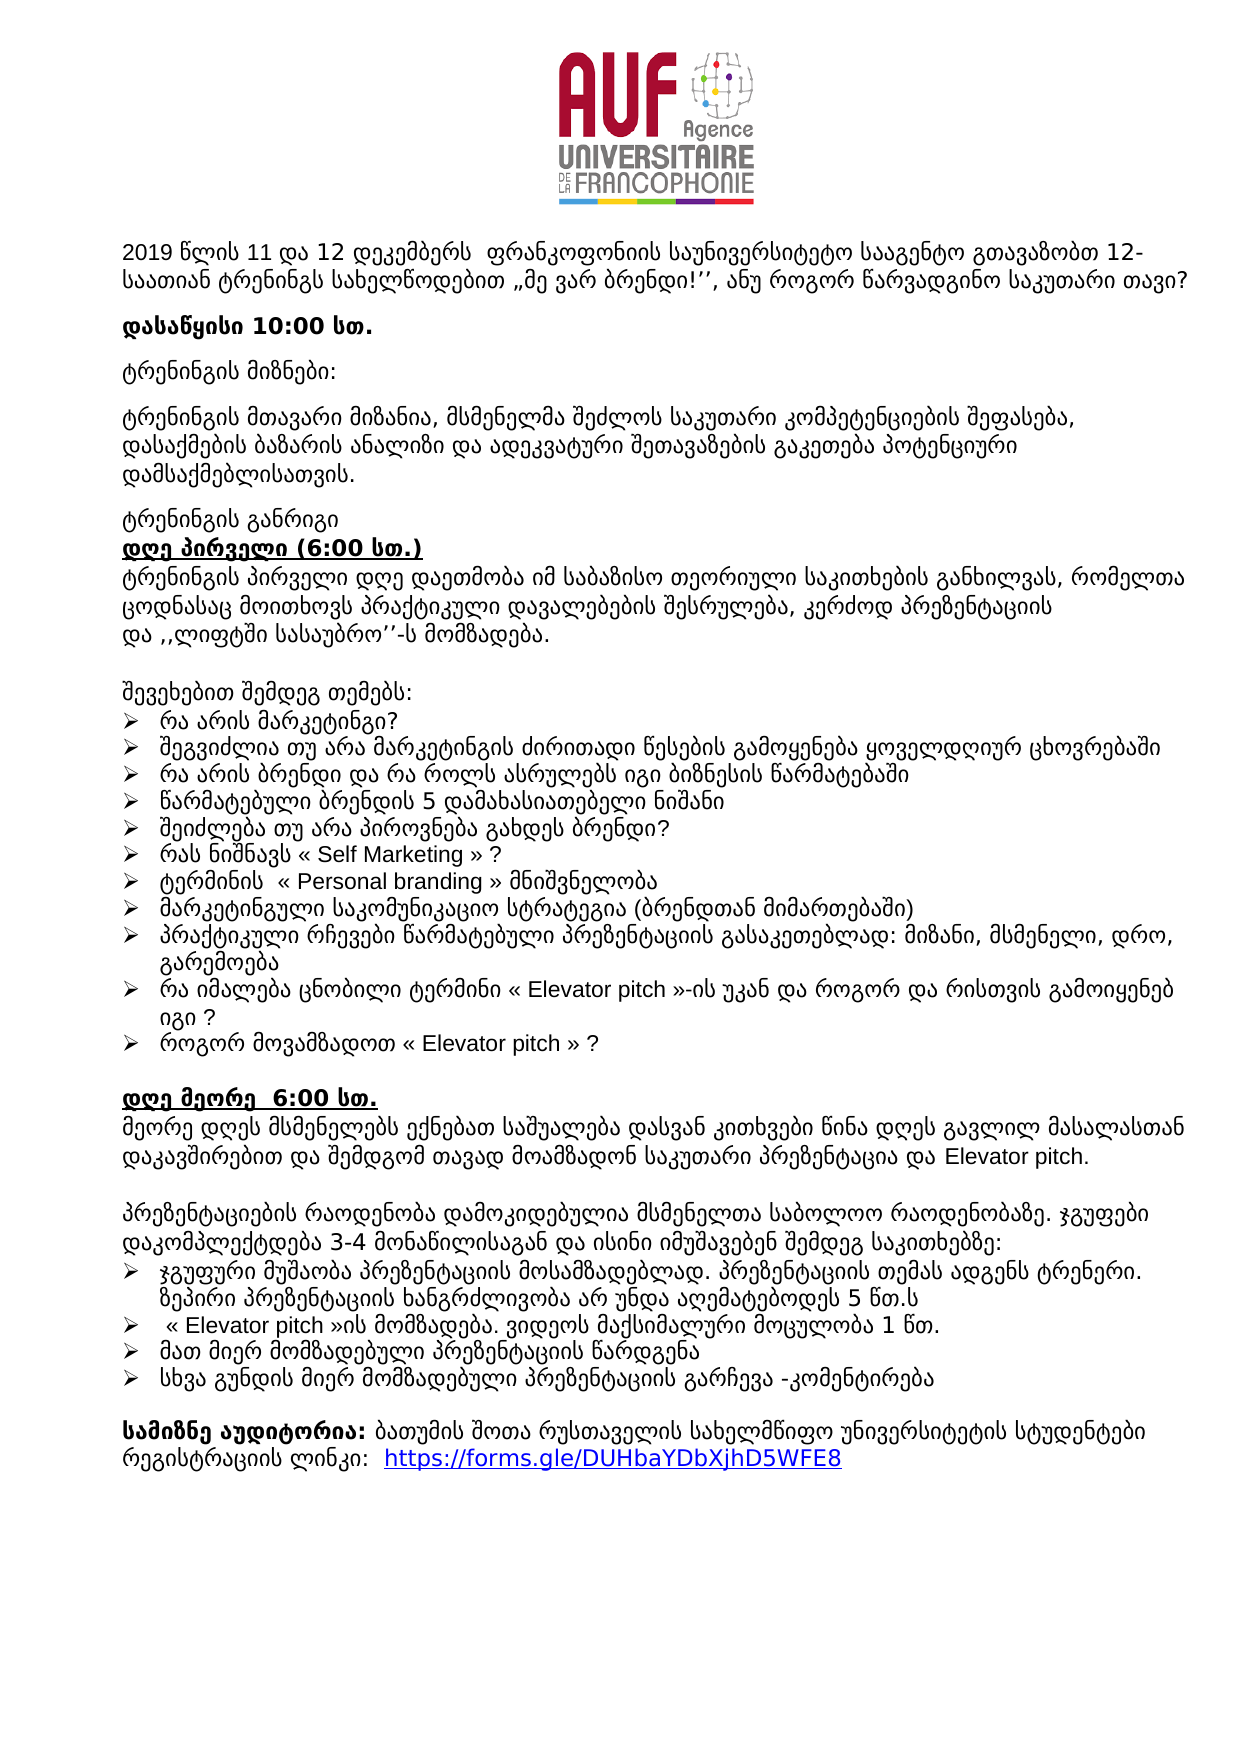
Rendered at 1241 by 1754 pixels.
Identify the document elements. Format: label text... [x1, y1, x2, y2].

text ტრენინგის პირველი დღე დაეთმობა იმ საბაზისო თეორიული საკითხების განხილვას, რომელთა ცოდნასაც მოითხოვს პრაქტიკული დავალებების შესრულება, კერძოდ პრეზენტაციის და ,,ლიფტში სასაუბრო’’-ს მომზადება. [122, 564, 1191, 648]
list როგორ მოვამზადოთ « Elevator pitch » ? [122, 1030, 1191, 1057]
list შეიძლება თუ არა პიროვნება გახდეს ბრენდი? [122, 814, 1191, 841]
text 2019 წლის 11 და 12 დეკემბერს ფრანკოფონიის საუნივერსიტეტო სააგენტო გთავაზობთ 12-საათიან ტრენინგს სახელწოდებით „მე ვარ ბრენდი!’’, ანუ როგორ წარვადგინო საკუთარი თავი? [122, 238, 1191, 294]
list სხვა გუნდის მიერ მომზადებული პრეზენტაციის გარჩევა -კომენტირება [122, 1365, 1191, 1392]
text დღე პირველი (6:00 სთ.) [122, 535, 1191, 562]
list მათ მიერ მომზადებული პრეზენტაციის წარდგენა [122, 1338, 1191, 1365]
list რა იმალება ცნობილი ტერმინი « Elevator pitch »-ის უკან და როგორ და რისთვის გამოიყენებ იგი ? [122, 975, 1191, 1030]
list შეგვიძლია თუ არა მარკეტინგის ძირითადი წესების გამოყენება ყოველდღიურ ცხოვრებაში [122, 734, 1191, 761]
text შევეხებით შემდეგ თემებს: [122, 679, 1191, 706]
list მარკეტინგული საკომუნიკაციო სტრატეგია (ბრენდთან მიმართებაში) [122, 895, 1191, 922]
text ტრენინგის განრიგი [122, 507, 1191, 533]
list ჯგუფური მუშაობა პრეზენტაციის მოსამზადებლად. პრეზენტაციის თემას ადგენს ტრენერი. ზეპირი პრეზენტაციის ხანგრძლივობა არ უნდა აღემატებოდეს 5 წთ.ს [122, 1258, 1191, 1312]
picture [553, 46, 759, 210]
list რას ნიშნავს « Self Marketing » ? [122, 841, 1191, 868]
text სამიზნე აუდიტორია: ბათუმის შოთა რუსთაველის სახელმწიფო უნივერსიტეტის სტუდენტები [122, 1418, 1191, 1445]
text რეგისტრაციის ლინკი: https://forms.gle/DUHbaYDbXjhD5WFE8 [122, 1445, 1191, 1472]
text მეორე დღეს მსმენელებს ექნებათ საშუალება დასვან კითხვები წინა დღეს გავლილ მასალასთან დაკავშირებით და შემდგომ თავად მოამზადონ საკუთარი პრეზენტაცია და Elevator pitch. [122, 1114, 1191, 1170]
text დასაწყისი 10:00 სთ. [122, 313, 1191, 339]
text ტრენინგის მთავარი მიზანია, მსმენელმა შეძლოს საკუთარი კომპეტენციების შეფასება, დასაქმების ბაზარის ანალიზი და ადეკვატური შეთავაზების გაკეთება პოტენციური დამსაქმებლისათვის. [122, 404, 1191, 488]
list პრაქტიკული რჩევები წარმატებული პრეზენტაციის გასაკეთებლად: მიზანი, მსმენელი, დრო, გარემოება [122, 922, 1191, 975]
text ტრენინგის მიზნები: [122, 358, 1191, 385]
list რა არის მარკეტინგი? [122, 708, 1191, 734]
text დღე მეორე 6:00 სთ. [122, 1086, 1191, 1112]
list რა არის ბრენდი და რა როლს ასრულებს იგი ბიზნესის წარმატებაში [122, 761, 1191, 788]
list « Elevator pitch »ის მომზადება. ვიდეოს მაქსიმალური მოცულობა 1 წთ. [122, 1312, 1191, 1338]
list ტერმინის « Personal branding » მნიშვნელობა [122, 868, 1191, 895]
list წარმატებული ბრენდის 5 დამახასიათებელი ნიშანი [122, 788, 1191, 814]
text პრეზენტაციების რაოდენობა დამოკიდებულია მსმენელთა საბოლოო რაოდენობაზე. ჯგუფები დაკომპლექტდება 3-4 მონაწილისაგან და ისინი იმუშავებენ შემდეგ საკითხებზე: [122, 1201, 1191, 1256]
